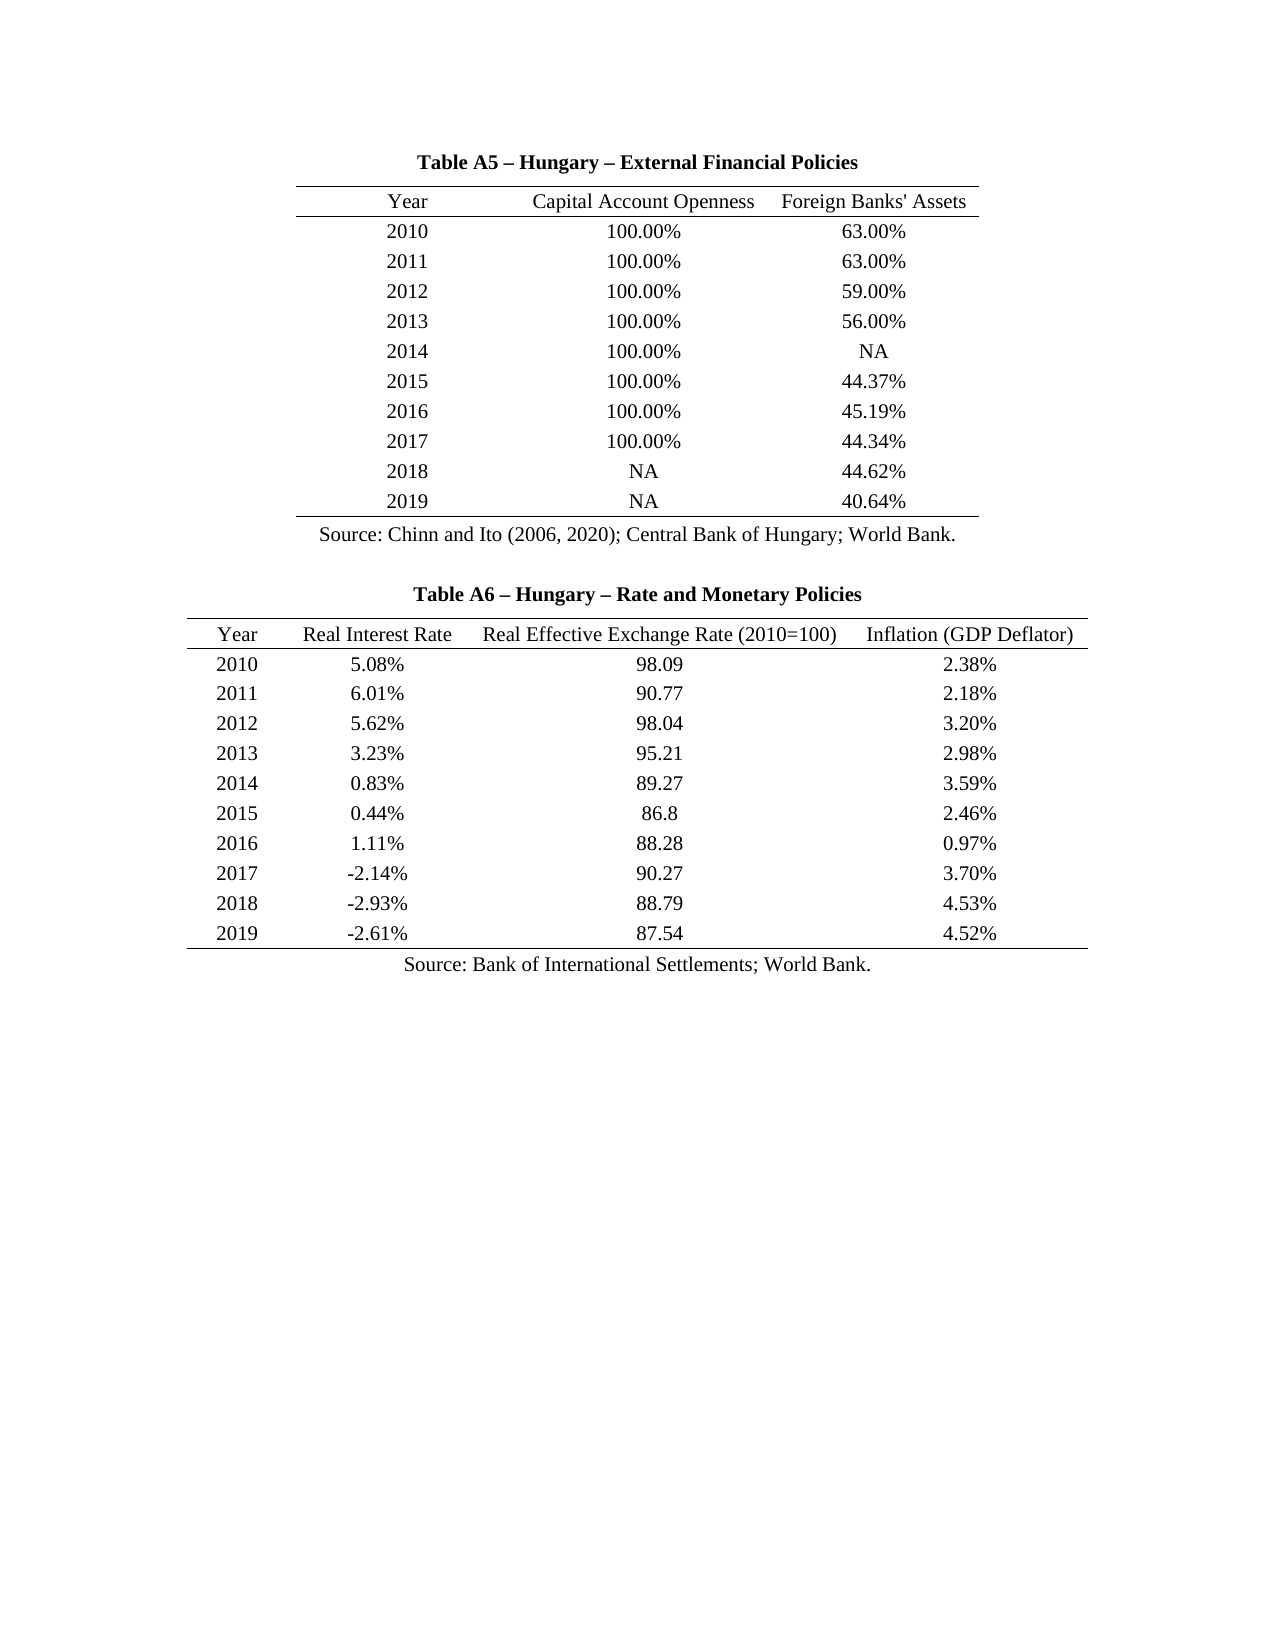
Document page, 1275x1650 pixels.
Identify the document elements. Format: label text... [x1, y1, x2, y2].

table_cell NA [519, 486, 768, 516]
table_cell 44.37% [768, 366, 979, 396]
table_cell -2.14% [287, 858, 468, 888]
table_cell 4.52% [851, 918, 1088, 948]
table_cell 100.00% [519, 217, 768, 246]
table_cell 95.21 [468, 738, 851, 768]
table_cell 100.00% [519, 336, 768, 366]
table_cell 2017 [187, 858, 287, 888]
table_cell 2.98% [851, 738, 1088, 768]
table_cell 0.83% [287, 768, 468, 798]
table_cell 5.62% [287, 708, 468, 738]
table_cell 90.77 [468, 678, 851, 708]
table_cell NA [768, 336, 979, 366]
table_cell 100.00% [519, 396, 768, 426]
table_cell 1.11% [287, 828, 468, 858]
table_cell 100.00% [519, 246, 768, 276]
table_cell 90.27 [468, 858, 851, 888]
table_cell 5.08% [287, 649, 468, 678]
table_cell 2011 [296, 246, 519, 276]
table_cell -2.61% [287, 918, 468, 948]
table_cell 0.97% [851, 828, 1088, 858]
text Table A6 – Hungary – Rate and Monetary Policies [150, 582, 1125, 606]
table_cell 2010 [296, 217, 519, 246]
table_header Year [296, 187, 519, 216]
table_cell 89.27 [468, 768, 851, 798]
table_cell 2019 [296, 486, 519, 516]
table_cell 3.20% [851, 708, 1088, 738]
table_cell 87.54 [468, 918, 851, 948]
table_cell 100.00% [519, 366, 768, 396]
table_cell 44.62% [768, 456, 979, 486]
table_cell NA [519, 456, 768, 486]
table_cell 2011 [187, 678, 287, 708]
table_cell 98.09 [468, 649, 851, 678]
table_header Capital Account Openness [519, 187, 768, 216]
table_cell 86.8 [468, 798, 851, 828]
table_cell 2017 [296, 426, 519, 456]
table_cell 2010 [187, 649, 287, 678]
table_cell -2.93% [287, 888, 468, 918]
table_cell 2013 [296, 306, 519, 336]
table_header Inflation (GDP Deflator) [851, 619, 1088, 648]
table_header Real Effective Exchange Rate (2010=100) [468, 619, 851, 648]
table_cell 2012 [187, 708, 287, 738]
table_cell 2014 [187, 768, 287, 798]
text Table A5 – Hungary – External Financial Policies [150, 150, 1125, 174]
table_cell 2018 [187, 888, 287, 918]
table_cell 2014 [296, 336, 519, 366]
table_cell 4.53% [851, 888, 1088, 918]
table_cell 59.00% [768, 276, 979, 306]
table_cell 2.46% [851, 798, 1088, 828]
table_cell 2.38% [851, 649, 1088, 678]
table_cell 44.34% [768, 426, 979, 456]
table_cell 63.00% [768, 246, 979, 276]
table_cell 3.23% [287, 738, 468, 768]
table_cell 3.59% [851, 768, 1088, 798]
table_cell 88.28 [468, 828, 851, 858]
table_cell 2013 [187, 738, 287, 768]
table_cell 2016 [187, 828, 287, 858]
table_header Real Interest Rate [287, 619, 468, 648]
table_cell 2016 [296, 396, 519, 426]
table_cell 100.00% [519, 276, 768, 306]
table_cell Source: Chinn and Ito (2006, 2020); Central Bank of Hungary; World Bank. [296, 517, 979, 546]
table_cell 100.00% [519, 306, 768, 336]
table_cell Source: Bank of International Settlements; World Bank. [187, 949, 1088, 978]
table_cell 2019 [187, 918, 287, 948]
table_cell 2015 [296, 366, 519, 396]
table_header Year [187, 619, 287, 648]
table_cell 2012 [296, 276, 519, 306]
table_cell 40.64% [768, 486, 979, 516]
table_cell 45.19% [768, 396, 979, 426]
table_cell 3.70% [851, 858, 1088, 888]
table_cell 56.00% [768, 306, 979, 336]
table_cell 88.79 [468, 888, 851, 918]
table_cell 98.04 [468, 708, 851, 738]
table_cell 6.01% [287, 678, 468, 708]
table_cell 2018 [296, 456, 519, 486]
table_cell 0.44% [287, 798, 468, 828]
table_header Foreign Banks' Assets [768, 187, 979, 216]
table_cell 63.00% [768, 217, 979, 246]
table_cell 2015 [187, 798, 287, 828]
table_cell 100.00% [519, 426, 768, 456]
table_cell 2.18% [851, 678, 1088, 708]
